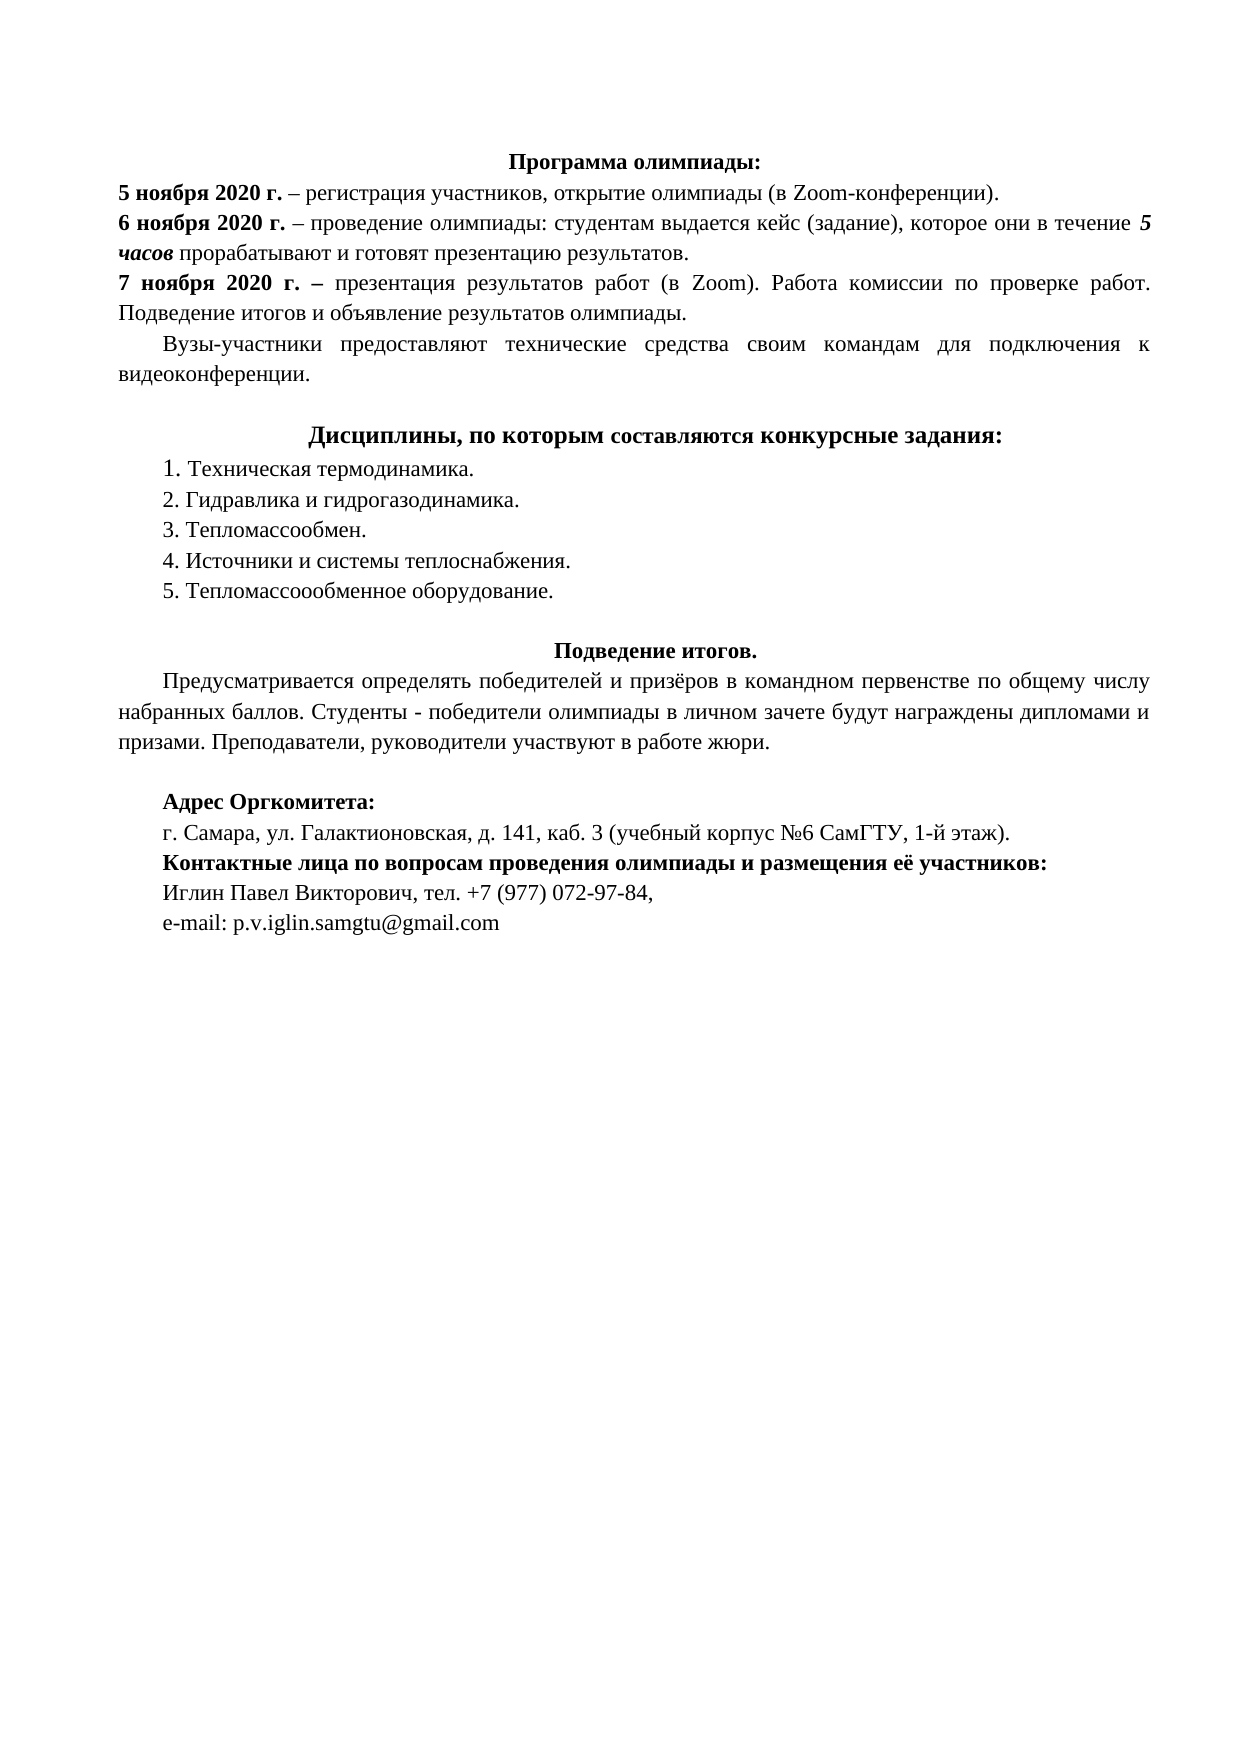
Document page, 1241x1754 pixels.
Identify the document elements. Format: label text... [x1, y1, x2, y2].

text Дисциплины, по которым составляются конкурсные задания: [118, 420, 1152, 449]
text 2. Гидравлика и гидрогазодинамика. [118, 486, 1152, 513]
text Вузы-участники предоставляют технические средства своим командам для подключения к видеоконференции. [118, 329, 1152, 386]
text 1. Техническая термодинамика. [118, 453, 1152, 482]
text 4. Источники и системы теплоснабжения. [118, 547, 1152, 573]
text Адрес Оргкомитета: [118, 788, 1152, 815]
text Предусматривается определять победителей и призёров в командном первенстве по общему числу набранных баллов. Студенты - победители олимпиады в личном зачете будут награждены дипломами и призами. Преподаватели, руководители участвуют в работе жюри. [118, 667, 1152, 754]
text e-mail: p.v.iglin.samgtu@gmail.com [118, 909, 1152, 936]
text 5. Тепломассоообменное оборудование. [118, 577, 1152, 603]
text Иглин Павел Викторович, тел. +7 (977) 072-97-84, [118, 879, 1152, 905]
text 6 ноября 2020 г. – проведение олимпиады: студентам выдается кейс (задание), которое они в течение 5 часов прорабатывают и готовят презентацию результатов. [118, 209, 1152, 265]
text 5 ноября 2020 г. – регистрация участников, открытие олимпиады (в Zoom-конференции). [118, 178, 1152, 205]
text Программа олимпиады: [118, 148, 1152, 175]
text Подведение итогов. [118, 637, 1152, 664]
text Контактные лица по вопросам проведения олимпиады и размещения её участников: [118, 849, 1152, 875]
text 3. Тепломассообмен. [118, 516, 1152, 543]
text г. Самара, ул. Галактионовская, д. 141, каб. 3 (учебный корпус №6 СамГТУ, 1-й этаж). [118, 818, 1152, 845]
text 7 ноября 2020 г. – презентация результатов работ (в Zoom). Работа комиссии по проверке работ. Подведение итогов и объявление результатов олимпиады. [118, 269, 1152, 326]
